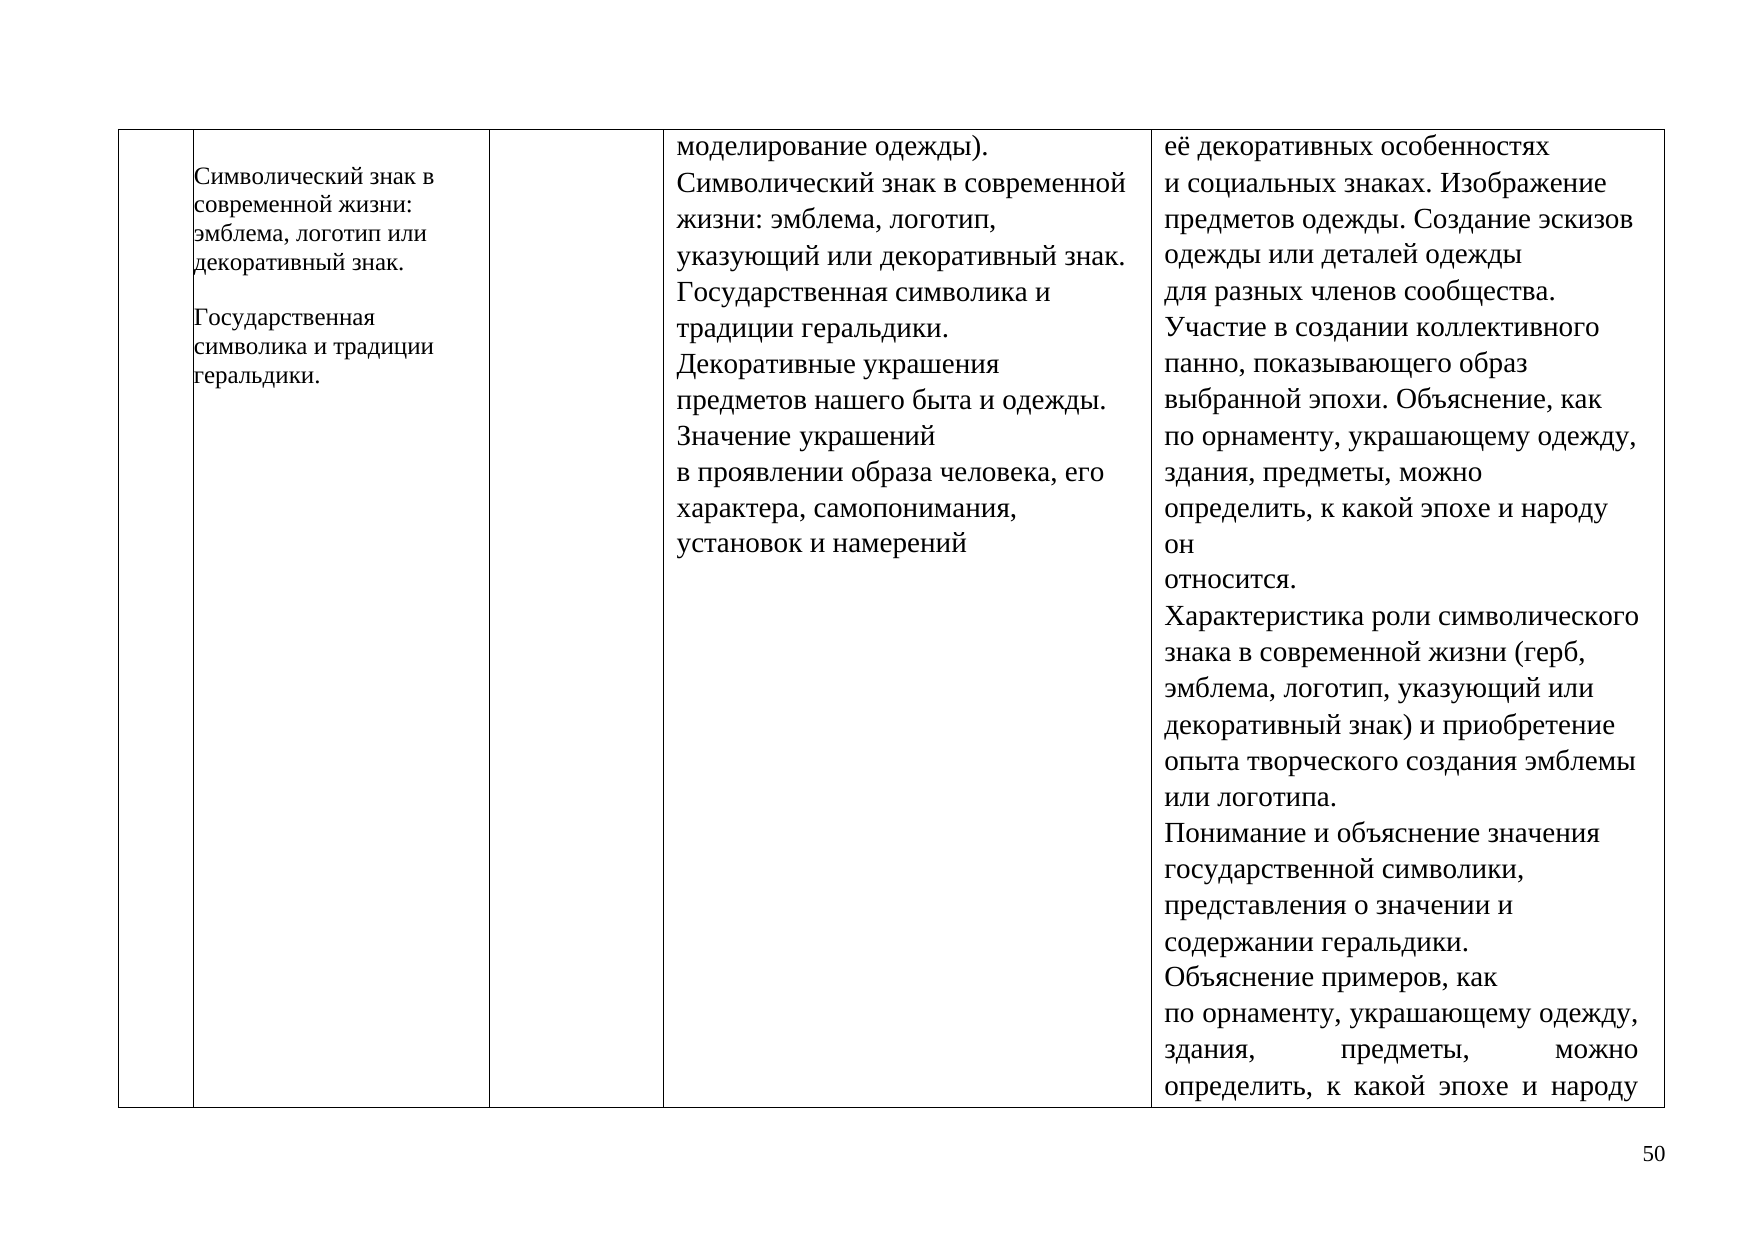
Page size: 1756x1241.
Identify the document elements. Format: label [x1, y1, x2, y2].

table_header [1152, 130, 1664, 1107]
table_header [194, 130, 489, 1107]
table_header [119, 130, 193, 1107]
table_header [664, 130, 1151, 1107]
table_header [490, 130, 663, 1107]
